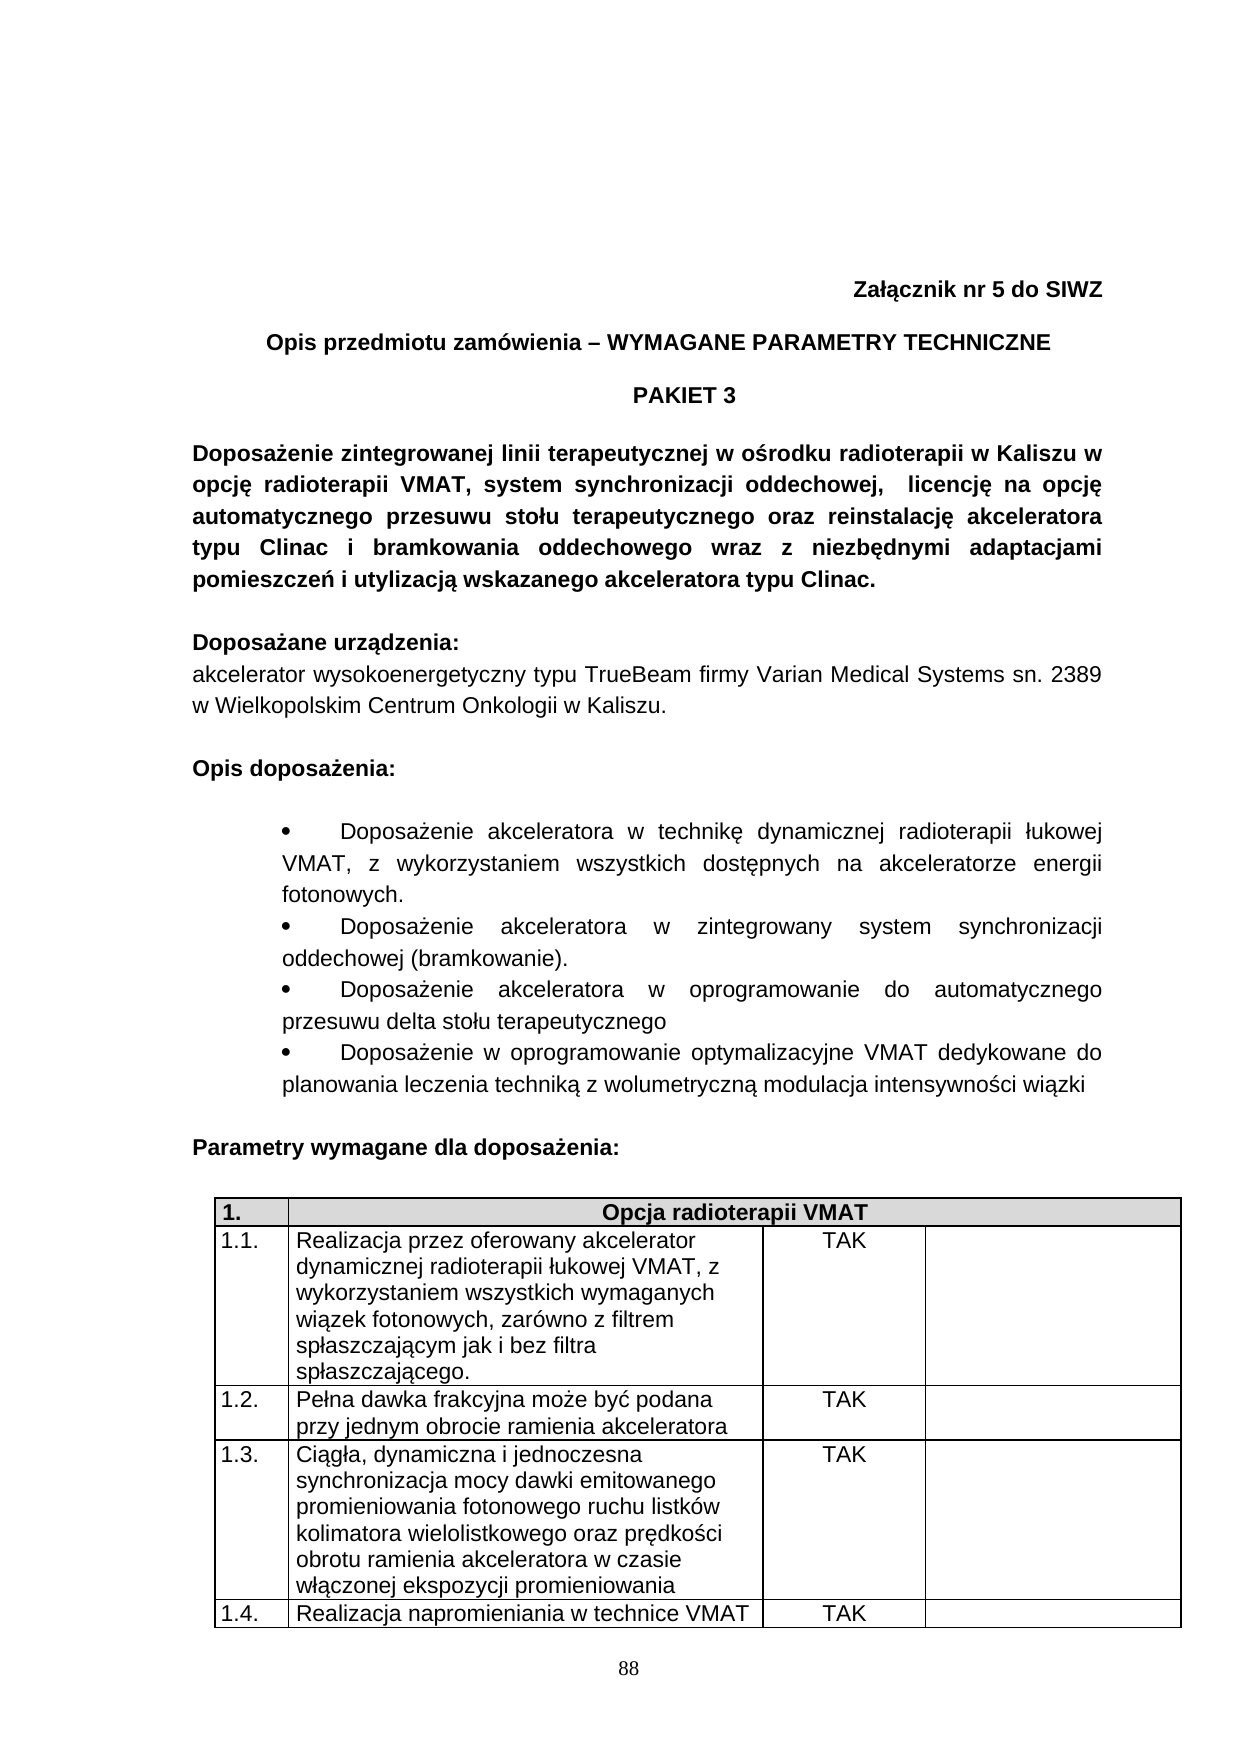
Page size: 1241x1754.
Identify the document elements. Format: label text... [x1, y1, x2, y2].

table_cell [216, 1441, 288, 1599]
text Doposażane urządzenia: [192, 629, 1103, 655]
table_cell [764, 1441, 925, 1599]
list Doposażenie akceleratora w oprogramowanie do automatycznego przesuwu delta stołu terapeutycznego [282, 976, 1103, 1034]
text PAKIET 3 [266, 382, 1103, 408]
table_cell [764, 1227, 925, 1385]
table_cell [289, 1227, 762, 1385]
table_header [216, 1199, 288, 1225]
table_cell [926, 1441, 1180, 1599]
text Opis przedmiotu zamówienia – WYMAGANE PARAMETRY TECHNICZNE [266, 329, 1103, 355]
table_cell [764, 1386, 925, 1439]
text Parametry wymagane dla doposażenia: [192, 1134, 1103, 1160]
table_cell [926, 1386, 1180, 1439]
text Doposażenie zintegrowanej linii terapeutycznej w ośrodku radioterapii w Kaliszu w opcję radioterapii VMAT, system synchronizacji oddechowej, licencję na opcję automatycznego przesuwu stołu terapeutycznego oraz reinstalację akceleratora typu Clinac i bramkowania oddechowego wraz z niezbędnymi adaptacjami pomieszczeń i utylizacją wskazanego akceleratora typu Clinac. [192, 439, 1103, 592]
list Doposażenie w oprogramowanie optymalizacyjne VMAT dedykowane do planowania leczenia techniką z wolumetryczną modulacja intensywności wiązki [282, 1039, 1103, 1097]
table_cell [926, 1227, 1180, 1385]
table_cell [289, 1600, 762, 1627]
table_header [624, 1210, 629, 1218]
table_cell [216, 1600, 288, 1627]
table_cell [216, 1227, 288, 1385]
text Załącznik nr 5 do SIWZ [192, 276, 1103, 303]
text Opis doposażenia: [192, 755, 1103, 782]
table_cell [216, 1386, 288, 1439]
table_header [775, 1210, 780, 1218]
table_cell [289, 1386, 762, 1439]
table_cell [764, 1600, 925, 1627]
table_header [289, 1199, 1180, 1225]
list Doposażenie akceleratora w technikę dynamicznej radioterapii łukowej VMAT, z wykorzystaniem wszystkich dostępnych na akceleratorze energii fotonowych. [282, 818, 1103, 908]
text akcelerator wysokoenergetyczny typu TrueBeam firmy Varian Medical Systems sn. 2389 w Wielkopolskim Centrum Onkologii w Kaliszu. [192, 661, 1103, 718]
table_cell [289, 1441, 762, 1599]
list Doposażenie akceleratora w zintegrowany system synchronizacji oddechowej (bramkowanie). [282, 913, 1103, 971]
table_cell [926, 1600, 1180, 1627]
